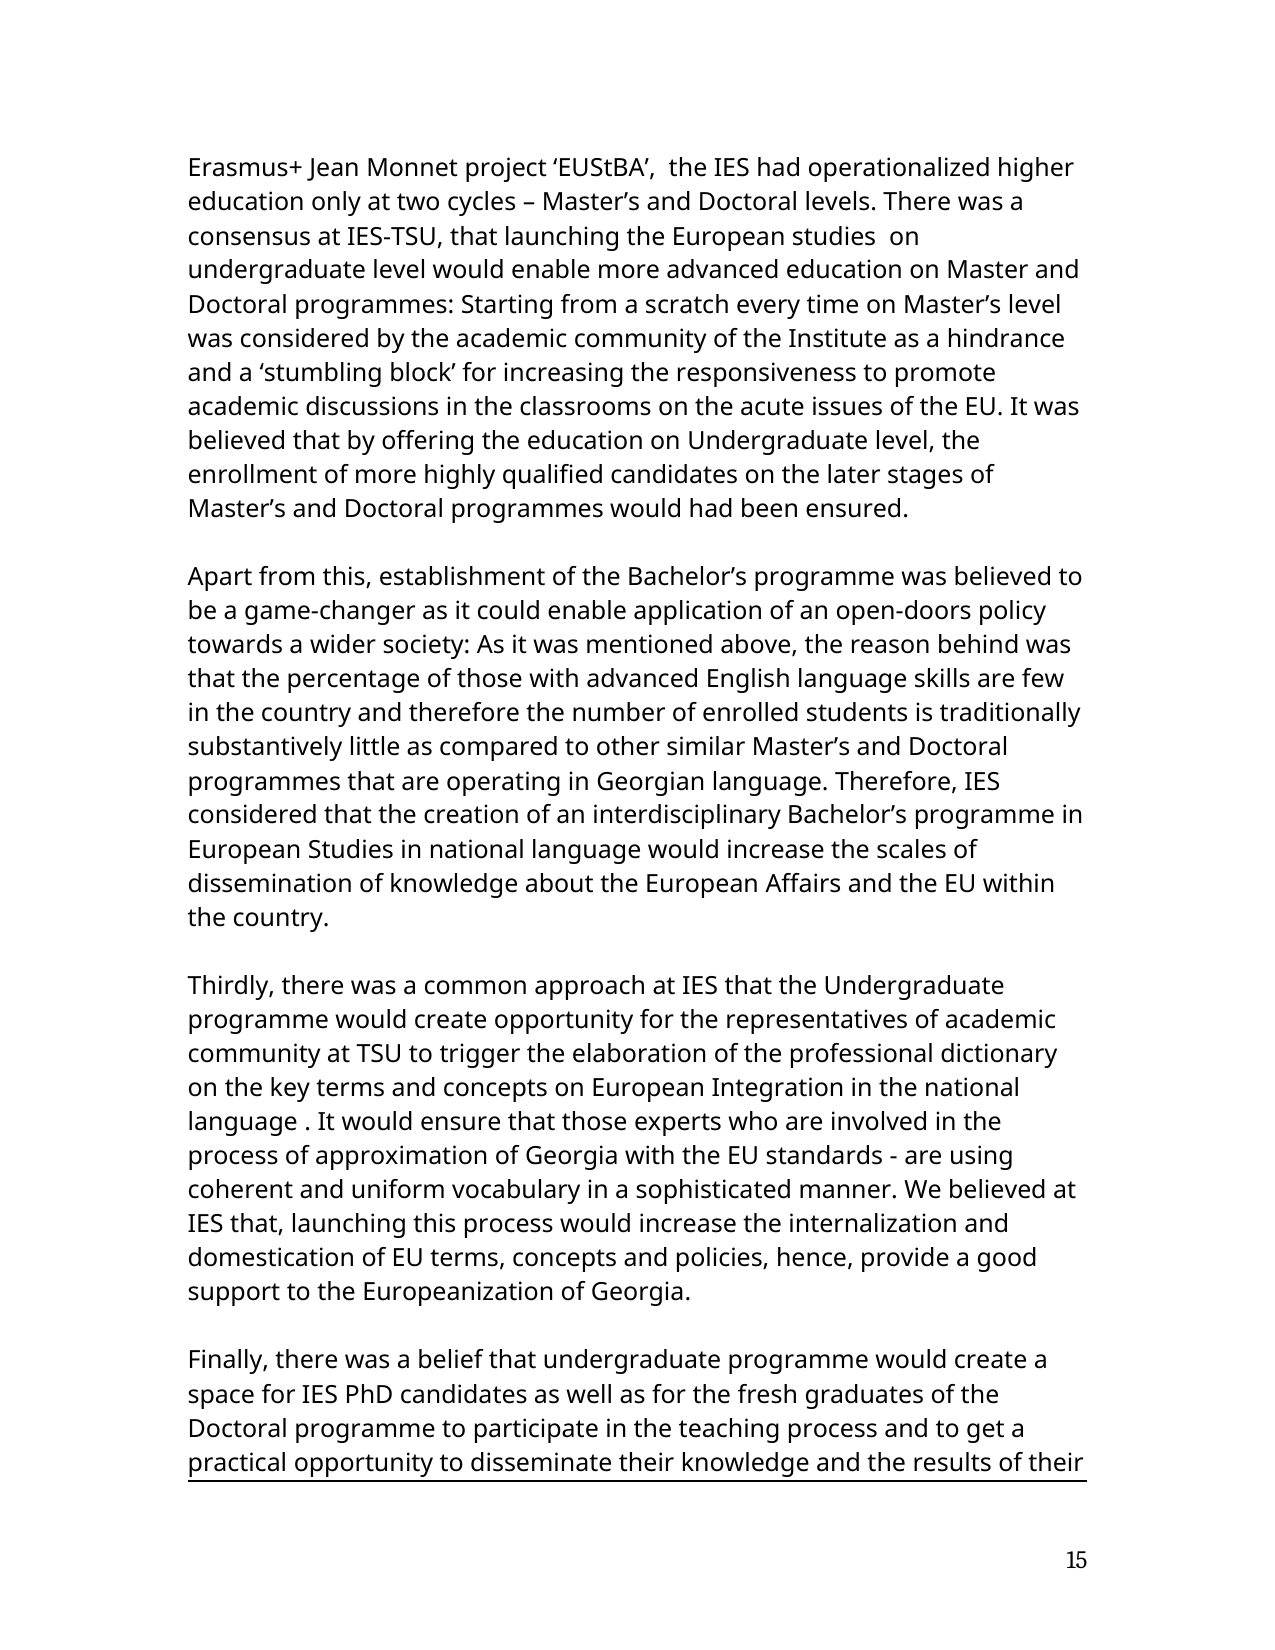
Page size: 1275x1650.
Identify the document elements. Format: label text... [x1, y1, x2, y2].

text Thirdly, there was a common approach at IES that the Undergraduate programme would create opportunity for the representatives of academic community at TSU to trigger the elaboration of the professional dictionary on the key terms and concepts on European Integration in the national language . It would ensure that those experts who are involved in the process of approximation of Georgia with the EU standards - are using coherent and uniform vocabulary in a sophisticated manner. We believed at IES that, launching this process would increase the internalization and domestication of EU terms, concepts and policies, hence, provide a good support to the Europeanization of Georgia. [187, 967, 1087, 1308]
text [187, 150, 1087, 525]
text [187, 1342, 1087, 1482]
text Apart from this, establishment of the Bachelor’s programme was believed to be a game-changer as it could enable application of an open-doors policy towards a wider society: As it was mentioned above, the reason behind was that the percentage of those with advanced English language skills are few in the country and therefore the number of enrolled students is traditionally substantively little as compared to other similar Master’s and Doctoral programmes that are operating in Georgian language. Therefore, IES considered that the creation of an interdisciplinary Bachelor’s programme in European Studies in national language would increase the scales of dissemination of knowledge about the European Affairs and the EU within the country. [187, 559, 1087, 933]
